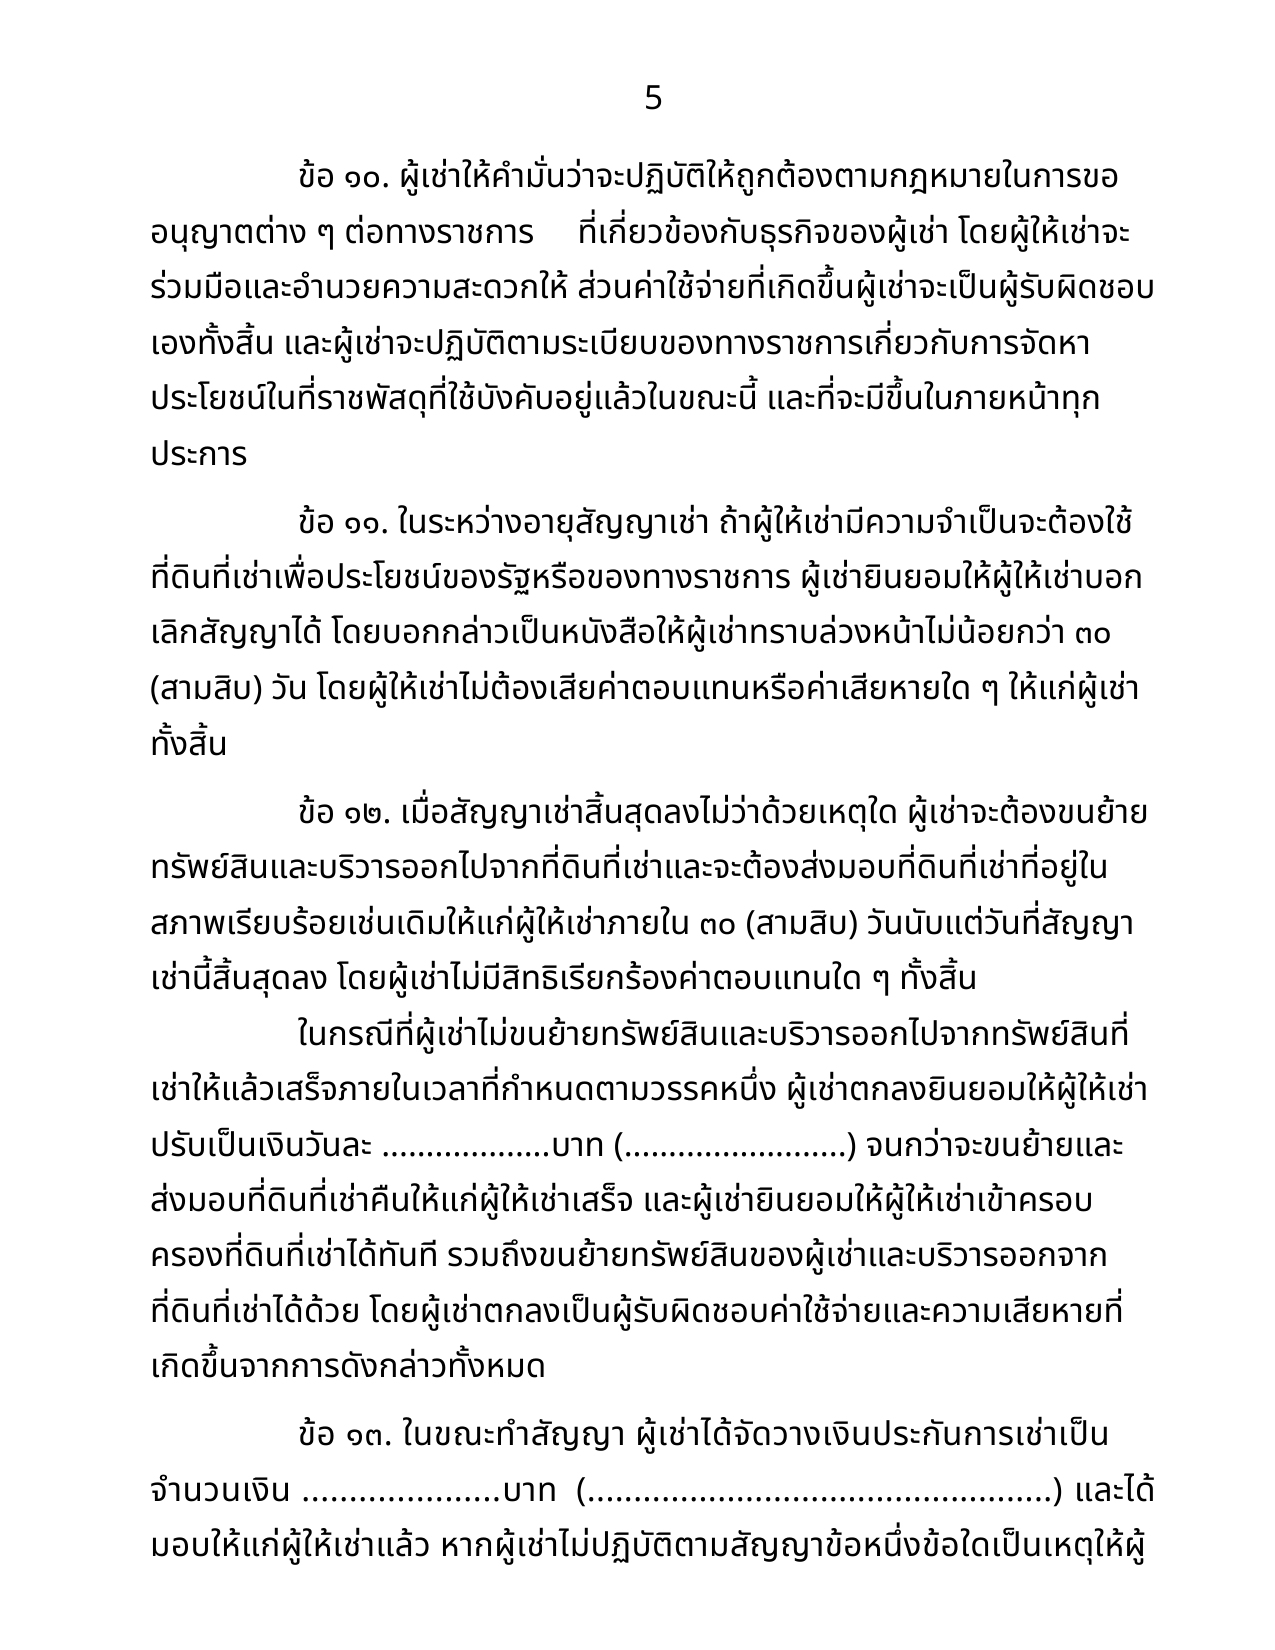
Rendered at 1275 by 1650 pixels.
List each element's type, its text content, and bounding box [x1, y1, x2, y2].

text ข้อ ๑๐. ผู้เช่าให้คำมั่นว่าจะปฏิบัติให้ถูกต้องตามกฎหมายในการขออนุญาตต่าง ๆ ต่อทางราชการ ที่เกี่ยวข้องกับธุรกิจของผู้เช่า โดยผู้ให้เช่าจะร่วมมือและอำนวยความสะดวกให้ ส่วนค่าใช้จ่ายที่เกิดขึ้นผู้เช่าจะเป็นผู้รับผิดชอบเองทั้งสิ้น และผู้เช่าจะปฏิบัติตามระเบียบของทางราชการเกี่ยวกับการจัดหาประโยชน์ในที่ราชพัสดุที่ใช้บังคับอยู่แล้วในขณะนี้ และที่จะมีขึ้นในภายหน้าทุกประการ [150, 152, 1157, 480]
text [150, 1410, 1157, 1572]
text ข้อ ๑๒. เมื่อสัญญาเช่าสิ้นสุดลงไม่ว่าด้วยเหตุใด ผู้เช่าจะต้องขนย้ายทรัพย์สินและบริวารออกไปจากที่ดินที่เช่าและจะต้องส่งมอบที่ดินที่เช่าที่อยู่ในสภาพเรียบร้อยเช่นเดิมให้แก่ผู้ให้เช่าภายใน ๓๐ (สามสิบ) วันนับแต่วันที่สัญญาเช่านี้สิ้นสุดลง โดยผู้เช่าไม่มีสิทธิเรียกร้องค่าตอบแทนใด ๆ ทั้งสิ้น [150, 787, 1157, 1004]
text ในกรณีที่ผู้เช่าไม่ขนย้ายทรัพย์สินและบริวารออกไปจากทรัพย์สินที่เช่าให้แล้วเสร็จภายในเวลาที่กำหนดตามวรรคหนึ่ง ผู้เช่าตกลงยินยอมให้ผู้ให้เช่าปรับเป็นเงินวันละ ...................บาท (.........................) จนกว่าจะขนย้ายและส่งมอบที่ดินที่เช่าคืนให้แก่ผู้ให้เช่าเสร็จ และผู้เช่ายินยอมให้ผู้ให้เช่าเข้าครอบครองที่ดินที่เช่าได้ทันที รวมถึงขนย้ายทรัพย์สินของผู้เช่าและบริวารออกจากที่ดินที่เช่าได้ด้วย โดยผู้เช่าตกลงเป็นผู้รับผิดชอบค่าใช้จ่ายและความเสียหายที่เกิดขึ้นจากการดังกล่าวทั้งหมด [150, 1009, 1157, 1393]
text ข้อ ๑๑. ในระหว่างอายุสัญญาเช่า ถ้าผู้ให้เช่ามีความจำเป็นจะต้องใช้ที่ดินที่เช่าเพื่อประโยชน์ของรัฐหรือของทางราชการ ผู้เช่ายินยอมให้ผู้ให้เช่าบอกเลิกสัญญาได้ โดยบอกกล่าวเป็นหนังสือให้ผู้เช่าทราบล่วงหน้าไม่น้อยกว่า ๓๐ (สามสิบ) วัน โดยผู้ให้เช่าไม่ต้องเสียค่าตอบแทนหรือค่าเสียหายใด ๆ ให้แก่ผู้เช่าทั้งสิ้น [150, 497, 1157, 770]
